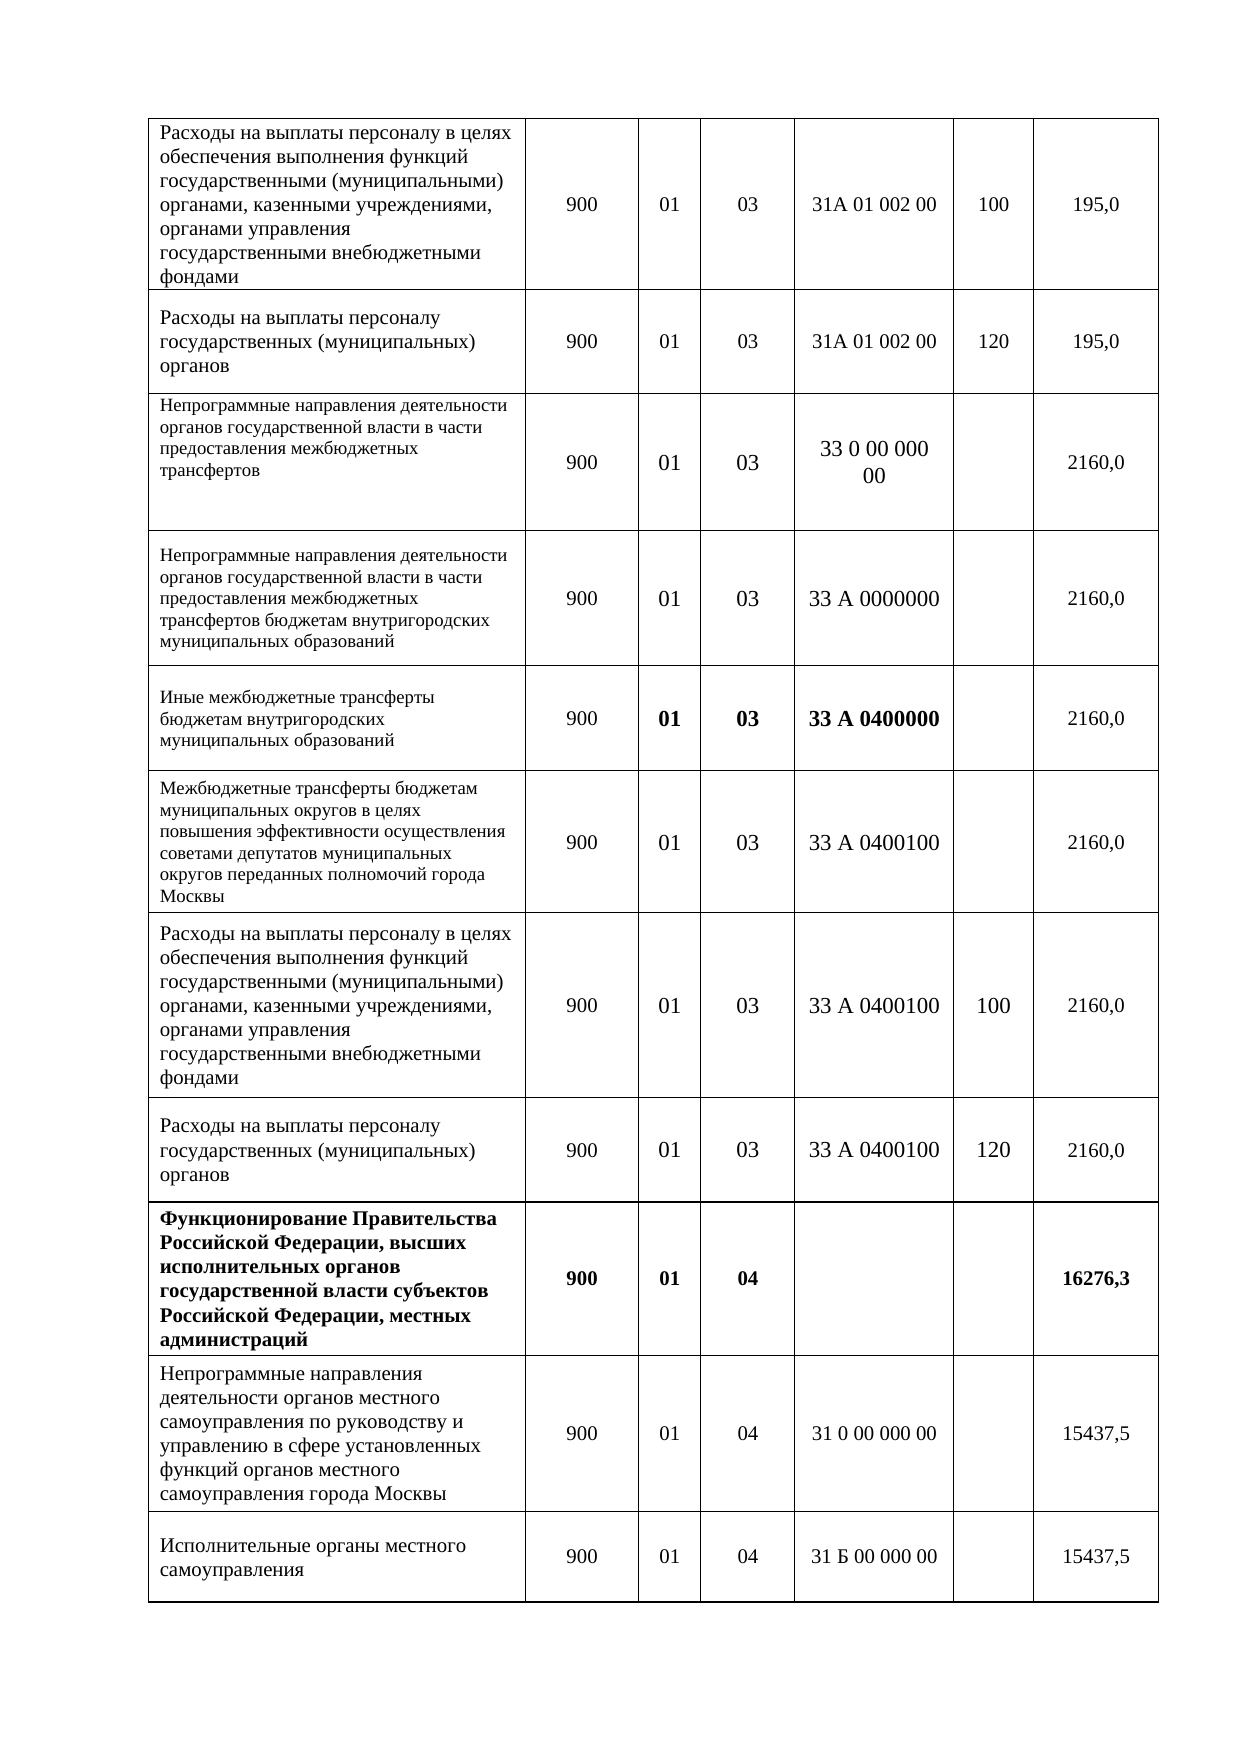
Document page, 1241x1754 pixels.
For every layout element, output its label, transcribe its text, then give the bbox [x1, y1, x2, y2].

table_cell 31А 01 002 00 [795, 290, 953, 393]
table_cell 900 [526, 666, 638, 770]
table_cell 100 [954, 913, 1033, 1097]
table_cell 01 [639, 119, 700, 288]
table_cell [954, 531, 1033, 665]
table_cell 900 [526, 1203, 638, 1354]
table_cell 01 [639, 1512, 700, 1601]
table_cell 900 [526, 771, 638, 912]
table_cell 03 [701, 290, 794, 393]
table_cell 900 [526, 913, 638, 1097]
table_cell 15437,5 [1034, 1512, 1158, 1601]
table_cell 2160,0 [1034, 1098, 1158, 1201]
table_cell [954, 1203, 1033, 1354]
table_cell 01 [639, 290, 700, 393]
table_cell 01 [639, 1098, 700, 1201]
table_cell 120 [954, 1098, 1033, 1201]
table_cell 03 [701, 771, 794, 912]
table_cell 01 [639, 531, 700, 665]
table_cell 04 [701, 1356, 794, 1511]
table_cell Функционирование Правительства Российской Федерации, высших исполнительных органов государственной власти субъектов Российской Федерации, местных администраций [149, 1203, 525, 1354]
table_cell 2160,0 [1034, 394, 1158, 529]
table_cell 01 [639, 1356, 700, 1511]
table_cell 01 [639, 771, 700, 912]
table_cell 900 [526, 119, 638, 288]
table_cell [954, 394, 1033, 529]
table_cell 03 [701, 666, 794, 770]
table_cell Непрограммные направления деятельности органов государственной власти в части предоставления межбюджетных трансфертов [149, 394, 525, 529]
table_cell [954, 771, 1033, 912]
table_cell Исполнительные органы местного самоуправления [149, 1512, 525, 1601]
table_cell 31А 01 002 00 [795, 119, 953, 288]
table_cell 33 А 0400000 [795, 666, 953, 770]
table_cell Расходы на выплаты персоналу в целях обеспечения выполнения функций государственными (муниципальными) органами, казенными учреждениями, органами управления государственными внебюджетными фондами [149, 913, 525, 1097]
table_cell 195,0 [1034, 290, 1158, 393]
table_cell 03 [701, 1098, 794, 1201]
table_cell 120 [954, 290, 1033, 393]
table_cell [954, 1512, 1033, 1601]
table_cell Иные межбюджетные трансферты бюджетам внутригородских муниципальных образований [149, 666, 525, 770]
table_cell 04 [701, 1512, 794, 1601]
table_cell 01 [639, 1203, 700, 1354]
table_cell Расходы на выплаты персоналу государственных (муниципальных) органов [149, 1098, 525, 1201]
table_cell [954, 1356, 1033, 1511]
table_cell 04 [701, 1203, 794, 1354]
table_cell 195,0 [1034, 119, 1158, 288]
table_cell 900 [526, 394, 638, 529]
table_cell Непрограммные направления деятельности органов местного самоуправления по руководству и управлению в сфере установленных функций органов местного самоуправления города Москвы [149, 1356, 525, 1511]
table_cell 15437,5 [1034, 1356, 1158, 1511]
table_cell [795, 1203, 953, 1354]
table_cell 03 [701, 913, 794, 1097]
table_cell 900 [526, 1098, 638, 1201]
table_cell 03 [701, 394, 794, 529]
table_cell Межбюджетные трансферты бюджетам муниципальных округов в целях повышения эффективности осуществления советами депутатов муниципальных округов переданных полномочий города Москвы [149, 771, 525, 912]
table_cell 900 [526, 1512, 638, 1601]
table_cell 2160,0 [1034, 771, 1158, 912]
table_cell 2160,0 [1034, 531, 1158, 665]
table_cell 900 [526, 1356, 638, 1511]
table_cell Расходы на выплаты персоналу государственных (муниципальных) органов [149, 290, 525, 393]
table_cell 01 [639, 913, 700, 1097]
table_cell 33 0 00 000 00 [795, 394, 953, 529]
table_cell 31 0 00 000 00 [795, 1356, 953, 1511]
table_cell 33 А 0000000 [795, 531, 953, 665]
table_cell Расходы на выплаты персоналу в целях обеспечения выполнения функций государственными (муниципальными) органами, казенными учреждениями, органами управления государственными внебюджетными фондами [149, 119, 525, 288]
table_cell 16276,3 [1034, 1203, 1158, 1354]
table_cell 33 А 0400100 [795, 1098, 953, 1201]
table_cell 900 [526, 290, 638, 393]
table_cell 33 А 0400100 [795, 771, 953, 912]
table_cell 100 [954, 119, 1033, 288]
table_cell 01 [639, 394, 700, 529]
table_cell 900 [526, 531, 638, 665]
table_cell 2160,0 [1034, 913, 1158, 1097]
table_cell [954, 666, 1033, 770]
table_cell Непрограммные направления деятельности органов государственной власти в части предоставления межбюджетных трансфертов бюджетам внутригородских муниципальных образований [149, 531, 525, 665]
table_cell 31 Б 00 000 00 [795, 1512, 953, 1601]
table_cell 01 [639, 666, 700, 770]
table_cell 33 А 0400100 [795, 913, 953, 1097]
table_cell 2160,0 [1034, 666, 1158, 770]
table_cell 03 [701, 119, 794, 288]
table_cell 03 [701, 531, 794, 665]
